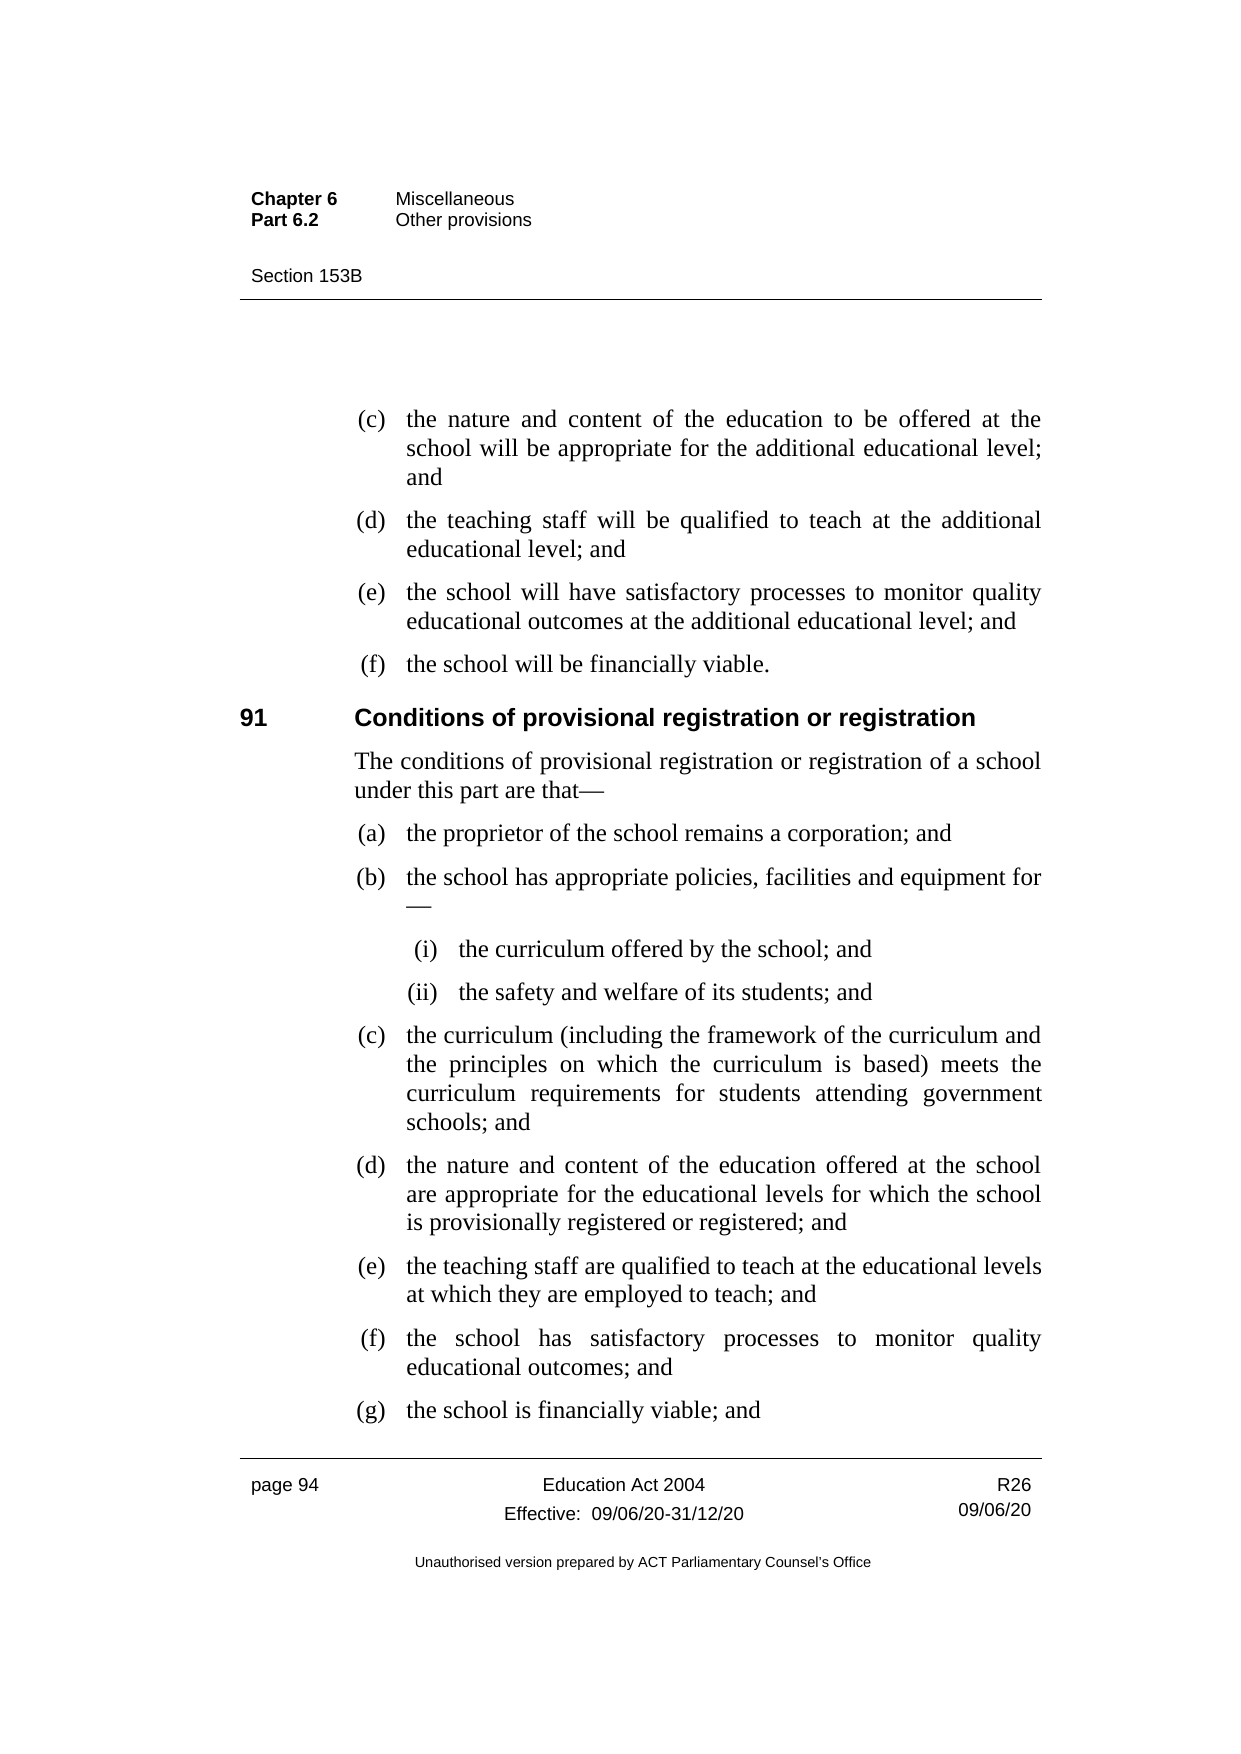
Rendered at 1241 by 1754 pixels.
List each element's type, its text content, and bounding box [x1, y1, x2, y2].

text (g) the school is financially viable; and [239, 1395, 1042, 1424]
text (f) the school has satisfactory processes to monitor quality educational outcomes; and [239, 1323, 1042, 1380]
text (ii) the safety and welfare of its students; and [239, 977, 1042, 1006]
text (d) the teaching staff will be qualified to teach at the additional educational level; and [239, 505, 1042, 562]
text (a) the proprietor of the school remains a corporation; and [239, 818, 1042, 847]
text (c) the nature and content of the education to be offered at the school will be appropriate for the additional educational level; and [239, 404, 1042, 490]
text (d) the nature and content of the education offered at the school are appropriate for the educational levels for which the school is provisionally registered or registered; and [239, 1150, 1042, 1236]
text (c) the curriculum (including the framework of the curriculum and the principles on which the curriculum is based) meets the curriculum requirements for students attending government schools; and [239, 1020, 1042, 1135]
text (e) the teaching staff are qualified to teach at the educational levels at which they are employed to teach; and [239, 1251, 1042, 1308]
text (e) the school will have satisfactory processes to monitor quality educational outcomes at the additional educational level; and [239, 577, 1042, 634]
text (f) the school will be financially viable. [239, 649, 1042, 678]
text The conditions of provisional registration or registration of a school under this part are that— [354, 746, 1042, 804]
text 91 Conditions of provisional registration or registration [239, 703, 1042, 732]
text (i) the curriculum offered by the school; and [239, 934, 1042, 962]
text (b) the school has appropriate policies, facilities and equipment for— [239, 862, 1042, 919]
